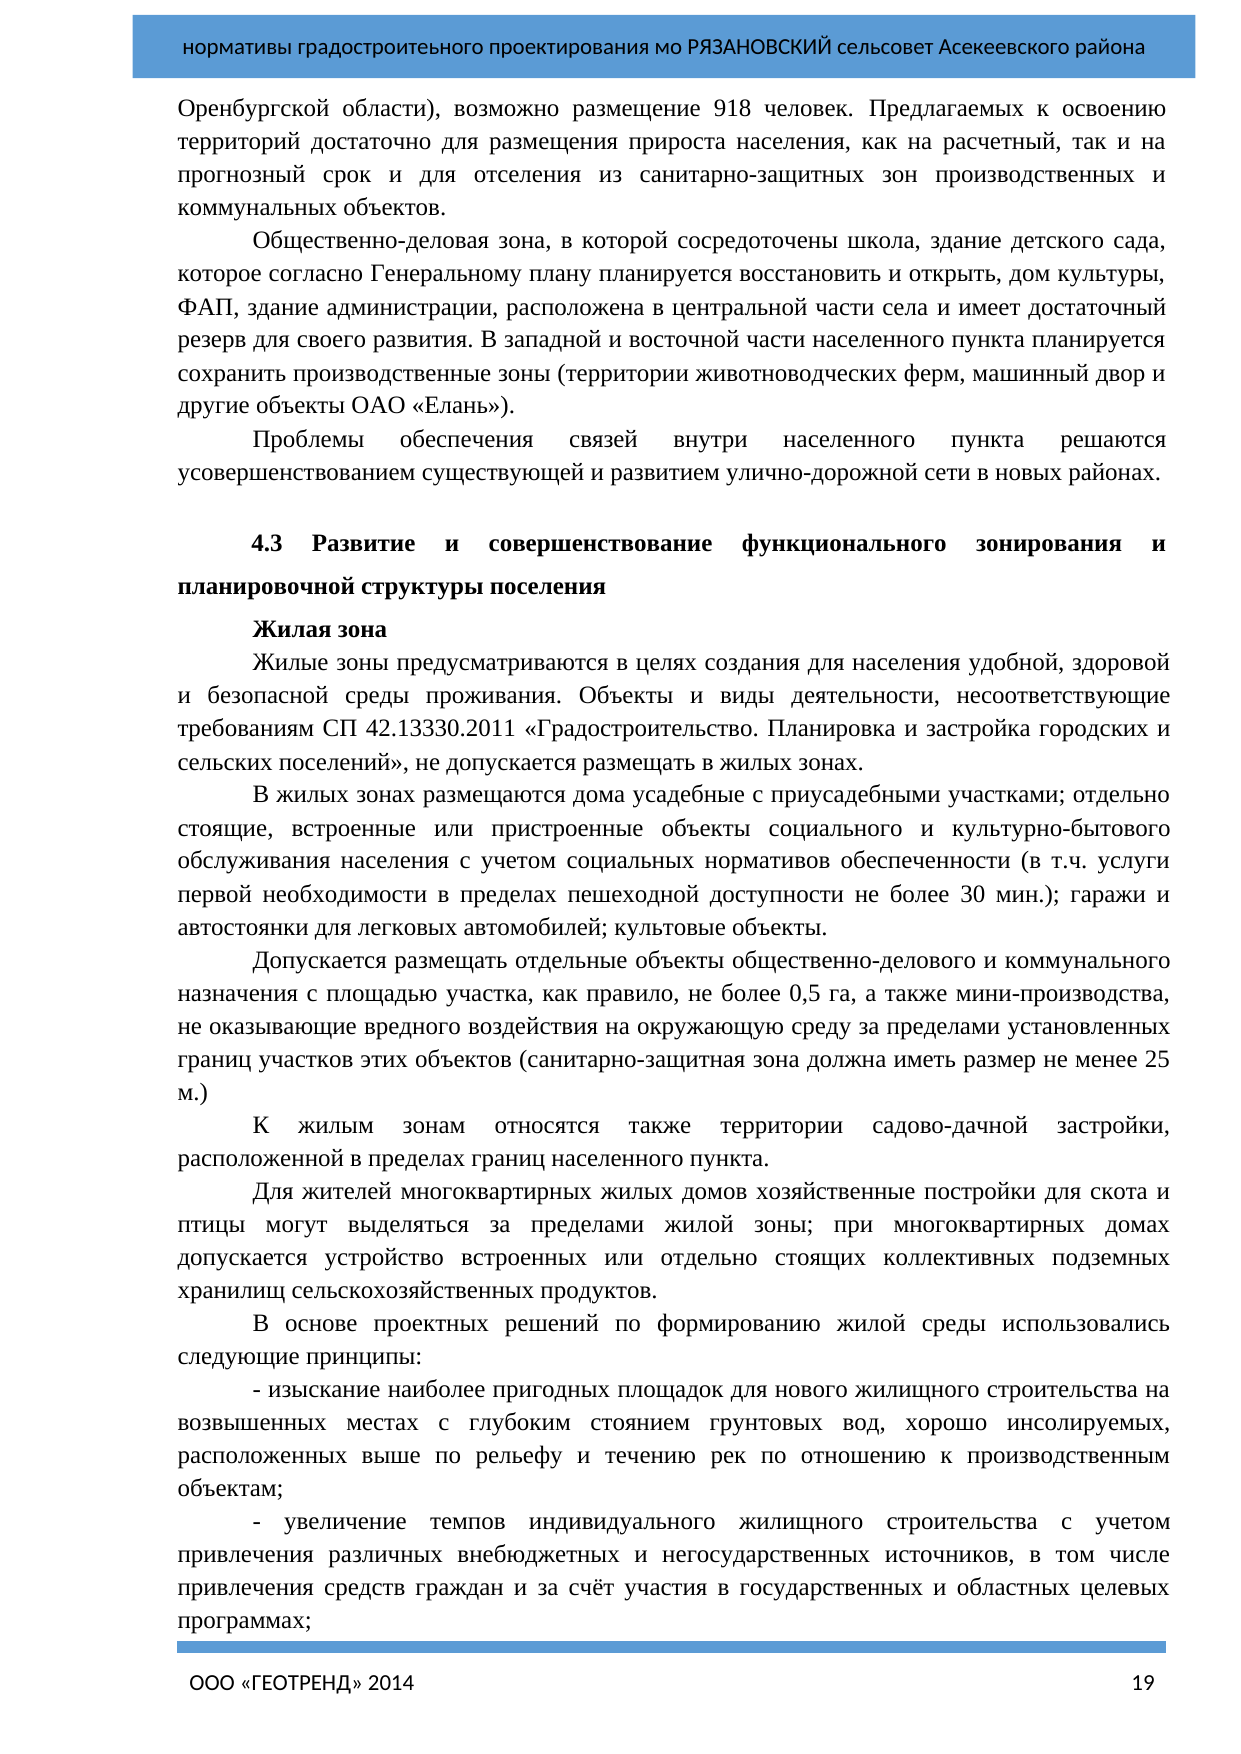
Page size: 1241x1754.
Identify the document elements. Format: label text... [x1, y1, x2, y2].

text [177, 89, 1166, 221]
text Допускается размещать отдельные объекты общественно-делового и коммунального назначения с площадью участка, как правило, не более 0,5 га, а также мини-производства, не оказывающие вредного воздействия на окружающую среду за пределами установленных границ участков этих объектов (санитарно-защитная зона должна иметь размер не менее 25 м.) [177, 945, 1171, 1106]
text 4.3 Развитие и совершенствование функционального зонирования и планировочной структуры поселения [177, 528, 1166, 600]
text В жилых зонах размещаются дома усадебные с приусадебными участками; отдельно стоящие, встроенные или пристроенные объекты социального и культурно-бытового обслуживания населения с учетом социальных нормативов обеспеченности (в т.ч. услуги первой необходимости в пределах пешеходной доступности не более 30 мин.); гаражи и автостоянки для легковых автомобилей; культовые объекты. [177, 779, 1171, 940]
text Жилые зоны предусматриваются в целях создания для населения удобной, здоровой и безопасной среды проживания. Объекты и виды деятельности, несоответствующие требованиям СП 42.13330.2011 «Градостроительство. Планировка и застройка городских и сельских поселений», не допускается размещать в жилых зонах. [177, 647, 1171, 775]
text Для жителей многоквартирных жилых домов хозяйственные постройки для скота и птицы могут выделяться за пределами жилой зоны; при многоквартирных домах допускается устройство встроенных или отдельно стоящих коллективных подземных хранилищ сельскохозяйственных продуктов. [177, 1176, 1171, 1304]
text Жилая зона [177, 614, 1171, 643]
text Проблемы обеспечения связей внутри населенного пункта решаются усовершенствованием существующей и развитием улично-дорожной сети в новых районах. [177, 424, 1166, 485]
text В основе проектных решений по формированию жилой среды использовались следующие принципы: [177, 1308, 1171, 1370]
text - увеличение темпов индивидуального жилищного строительства с учетом привлечения различных внебюджетных и негосударственных источников, в том числе привлечения средств граждан и за счёт участия в государственных и областных целевых программах; [177, 1506, 1171, 1634]
text Общественно-деловая зона, в которой сосредоточены школа, здание детского сада, которое согласно Генеральному плану планируется восстановить и открыть, дом культуры, ФАП, здание администрации, расположена в центральной части села и имеет достаточный резерв для своего развития. В западной и восточной части населенного пункта планируется сохранить производственные зоны (территории животноводческих ферм, машинный двор и другие объекты ОАО «Елань»). [177, 226, 1166, 419]
text К жилым зонам относятся также территории садово-дачной застройки, расположенной в пределах границ населенного пункта. [177, 1110, 1171, 1172]
text - изыскание наиболее пригодных площадок для нового жилищного строительства на возвышенных местах с глубоким стоянием грунтовых вод, хорошо инсолируемых, расположенных выше по рельефу и течению рек по отношению к производственным объектам; [177, 1374, 1171, 1502]
